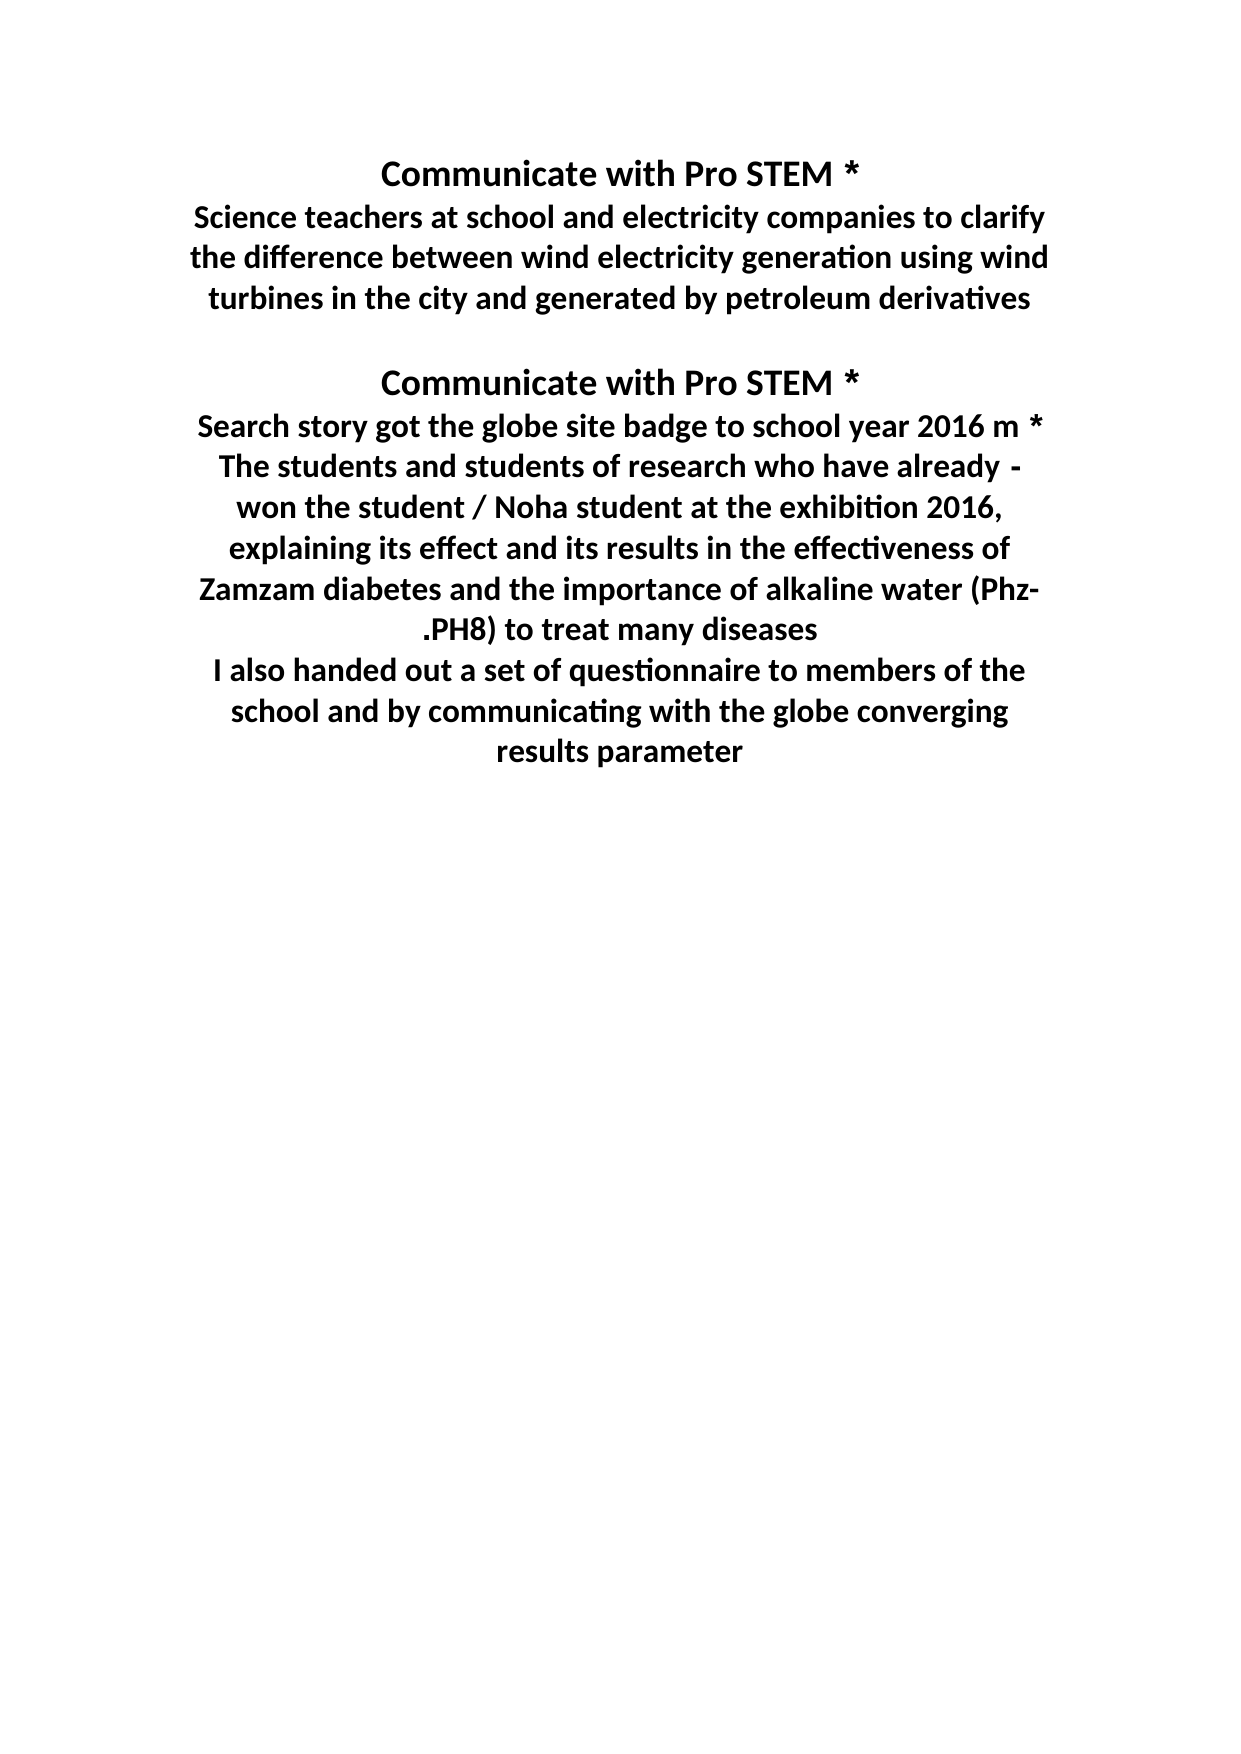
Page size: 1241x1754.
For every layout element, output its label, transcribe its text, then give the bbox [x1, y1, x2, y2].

text * Communicate with Pro STEM [187, 150, 1053, 196]
text * Communicate with Pro STEM [187, 359, 1053, 404]
text I also handed out a set of questionnaire to members of the school and by communicating with the globe converging results parameter [187, 649, 1053, 771]
text Science teachers at school and electricity companies to clarify the difference between wind electricity generation using wind turbines in the city and generated by petroleum derivatives [187, 196, 1053, 318]
text * Search story got the globe site badge to school year 2016 m [187, 404, 1053, 445]
text - The students and students of research who have already won the student / Noha student at the exhibition 2016, explaining its effect and its results in the effectiveness of Zamzam diabetes and the importance of alkaline water (Phz-PH8) to treat many diseases. [187, 445, 1053, 649]
